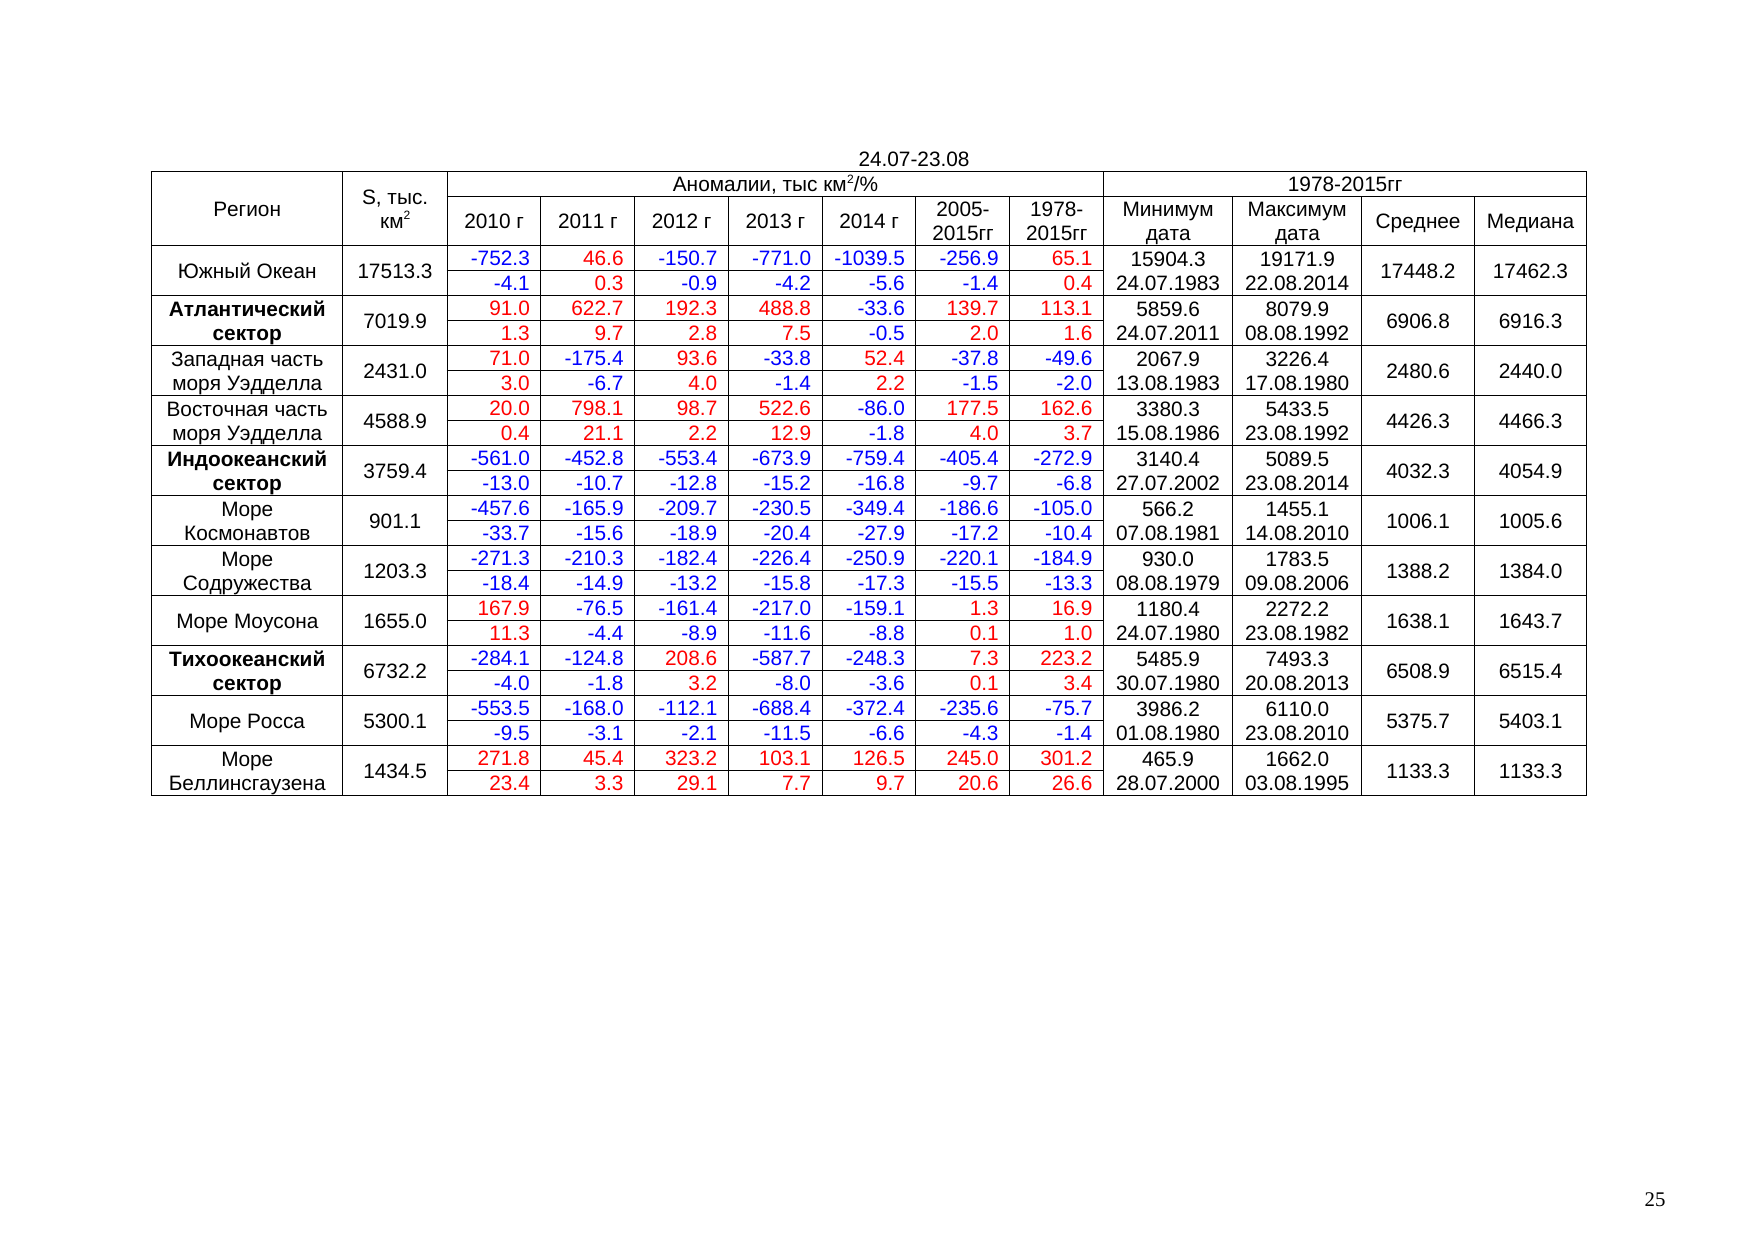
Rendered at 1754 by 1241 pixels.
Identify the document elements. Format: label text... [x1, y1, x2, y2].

table_cell 98.7 [635, 396, 728, 420]
table_cell 271.8 [448, 746, 540, 770]
table_cell 20.0 [448, 396, 540, 420]
table_cell 2014 г [823, 197, 915, 245]
table_cell 1655.0 [343, 596, 447, 645]
table_cell 6110.0 23.08.2010 [1233, 696, 1361, 745]
table_cell -553.5 [448, 696, 540, 720]
table_cell -4.2 [729, 271, 822, 295]
table_cell -1039.5 [823, 246, 915, 270]
table_cell 3380.3 15.08.1986 [1104, 396, 1232, 445]
table_cell 3226.4 17.08.1980 [1233, 346, 1361, 395]
table_cell 4588.9 [343, 396, 447, 445]
table_cell Море Беллинсгаузена [152, 746, 342, 795]
table_cell 622.7 [541, 296, 634, 320]
table_cell -20.4 [729, 521, 822, 545]
table_cell -18.9 [635, 521, 728, 545]
table_header Аномалии, тыс км2/% [448, 172, 1103, 196]
table_cell 192.3 [635, 296, 728, 320]
table_cell 2005-2015гг [916, 197, 1009, 245]
table_cell Медиана [1475, 197, 1586, 245]
table_cell 3986.2 01.08.1980 [1104, 696, 1232, 745]
table_cell 2012 г [635, 197, 728, 245]
table_cell 0.1 [916, 621, 1009, 645]
table_cell -226.4 [729, 546, 822, 570]
table_cell -18.4 [448, 571, 540, 595]
table_cell -688.4 [729, 696, 822, 720]
table_cell 126.5 [823, 746, 915, 770]
table_cell 2067.9 13.08.1983 [1104, 346, 1232, 395]
table_cell 16.9 [1010, 596, 1103, 620]
table_cell 522.6 [729, 396, 822, 420]
table_cell 566.2 07.08.1981 [1104, 496, 1232, 545]
table_cell -284.1 [448, 646, 540, 670]
table_cell 5403.1 [1475, 696, 1586, 745]
table_cell -553.4 [635, 446, 728, 470]
table_cell -6.8 [1010, 471, 1103, 495]
table_cell 23.4 [448, 771, 540, 795]
table_cell -12.8 [635, 471, 728, 495]
table_cell Море Моусона [152, 596, 342, 645]
table_cell -33.7 [448, 521, 540, 545]
table_cell 11.3 [448, 621, 540, 645]
table_cell -4.3 [916, 721, 1009, 745]
table_cell 798.1 [541, 396, 634, 420]
table_cell -33.8 [729, 346, 822, 370]
table_cell -11.6 [729, 621, 822, 645]
table_cell -10.7 [541, 471, 634, 495]
table_cell -0.9 [635, 271, 728, 295]
table_cell -8.8 [823, 621, 915, 645]
table_cell 1388.2 [1362, 546, 1474, 595]
table_cell -13.3 [1010, 571, 1103, 595]
table_cell -349.4 [823, 496, 915, 520]
table_cell Среднее [1362, 197, 1474, 245]
table_cell 2011 г [541, 197, 634, 245]
table_cell Море Космонавтов [152, 496, 342, 545]
table_cell 29.1 [635, 771, 728, 795]
table_cell 91.0 [448, 296, 540, 320]
table_cell 139.7 [916, 296, 1009, 320]
table_cell -2.1 [635, 721, 728, 745]
table_cell Максимум дата [1233, 197, 1361, 245]
table_cell 2.2 [635, 421, 728, 445]
table_cell 167.9 [448, 596, 540, 620]
table_cell 5433.5 23.08.1992 [1233, 396, 1361, 445]
table_cell 4032.3 [1362, 446, 1474, 495]
table_header 1978-2015гг [1104, 172, 1586, 196]
table_cell -150.7 [635, 246, 728, 270]
table_cell 245.0 [916, 746, 1009, 770]
table_cell -8.9 [635, 621, 728, 645]
table_cell 0.4 [448, 421, 540, 445]
table_cell 208.6 [635, 646, 728, 670]
table_cell 5300.1 [343, 696, 447, 745]
table_cell 2431.0 [343, 346, 447, 395]
table_cell 2.8 [635, 321, 728, 345]
table_cell 4426.3 [1362, 396, 1474, 445]
table_cell 1638.1 [1362, 596, 1474, 645]
table_cell Западная часть моря Уэдделла [152, 346, 342, 395]
table_cell 1978-2015гг [1010, 197, 1103, 245]
table_cell -10.4 [1010, 521, 1103, 545]
table_cell -220.1 [916, 546, 1009, 570]
table_cell Море Росса [152, 696, 342, 745]
table_cell 0.4 [1010, 271, 1103, 295]
table_cell 930.0 08.08.1979 [1104, 546, 1232, 595]
table_header S, тыс. км2 [343, 172, 447, 245]
table_cell 2.0 [916, 321, 1009, 345]
table_cell 301.2 [1010, 746, 1103, 770]
table_cell Южный Океан [152, 246, 342, 295]
table_cell -86.0 [823, 396, 915, 420]
table_cell 45.4 [541, 746, 634, 770]
table_cell 1005.6 [1475, 496, 1586, 545]
table_cell -186.6 [916, 496, 1009, 520]
table_cell -112.1 [635, 696, 728, 720]
table_cell -161.4 [635, 596, 728, 620]
table_cell 6732.2 [343, 646, 447, 695]
table_cell Атлантический сектор [152, 296, 342, 345]
table_cell 177.5 [916, 396, 1009, 420]
table_cell 21.1 [541, 421, 634, 445]
table_cell Индоокеанский сектор [152, 446, 342, 495]
table_cell 7019.9 [343, 296, 447, 345]
table_cell -1.8 [541, 671, 634, 695]
table_cell -230.5 [729, 496, 822, 520]
table_cell -217.0 [729, 596, 822, 620]
table_cell -771.0 [729, 246, 822, 270]
table_cell -15.5 [916, 571, 1009, 595]
table_cell -256.9 [916, 246, 1009, 270]
table_cell -4.1 [448, 271, 540, 295]
table_cell 0.1 [916, 671, 1009, 695]
table_cell 6508.9 [1362, 646, 1474, 695]
table_cell 4.0 [635, 371, 728, 395]
table_cell 26.6 [1010, 771, 1103, 795]
table_cell Минимум дата [1104, 197, 1232, 245]
table_cell 1783.5 09.08.2006 [1233, 546, 1361, 595]
table_cell 1133.3 [1475, 746, 1586, 795]
table_cell -3.1 [541, 721, 634, 745]
table_cell 113.1 [1010, 296, 1103, 320]
table_cell 1662.0 03.08.1995 [1233, 746, 1361, 795]
table_cell -457.6 [448, 496, 540, 520]
text 24.07-23.08 [162, 147, 1665, 171]
table_cell 0.3 [541, 271, 634, 295]
table_cell 6515.4 [1475, 646, 1586, 695]
table_cell 1133.3 [1362, 746, 1474, 795]
table_cell 1434.5 [343, 746, 447, 795]
table_cell -182.4 [635, 546, 728, 570]
table_cell 223.2 [1010, 646, 1103, 670]
table_cell 9.7 [541, 321, 634, 345]
table_cell 1455.1 14.08.2010 [1233, 496, 1361, 545]
table_cell 3140.4 27.07.2002 [1104, 446, 1232, 495]
table_cell 9.7 [823, 771, 915, 795]
table_cell -209.7 [635, 496, 728, 520]
table_cell 2010 г [448, 197, 540, 245]
table_cell 1180.4 24.07.1980 [1104, 596, 1232, 645]
table_cell 1203.3 [343, 546, 447, 595]
table_cell -168.0 [541, 696, 634, 720]
table_cell 4466.3 [1475, 396, 1586, 445]
table_cell -49.6 [1010, 346, 1103, 370]
table_cell 2480.6 [1362, 346, 1474, 395]
table_cell 5375.7 [1362, 696, 1474, 745]
table_cell -587.7 [729, 646, 822, 670]
table_cell -15.6 [541, 521, 634, 545]
table_cell 901.1 [343, 496, 447, 545]
table_cell -248.3 [823, 646, 915, 670]
table_cell 2272.2 23.08.1982 [1233, 596, 1361, 645]
table_cell 46.6 [541, 246, 634, 270]
table_cell -27.9 [823, 521, 915, 545]
table_cell Восточная часть моря Уэдделла [152, 396, 342, 445]
table_cell -175.4 [541, 346, 634, 370]
table_cell -0.5 [823, 321, 915, 345]
table_cell 2.2 [823, 371, 915, 395]
table_cell Море Содружества [152, 546, 342, 595]
table_cell 3.7 [1010, 421, 1103, 445]
table_cell Тихоокеанский сектор [152, 646, 342, 695]
table_cell -1.5 [916, 371, 1009, 395]
table_cell -17.3 [823, 571, 915, 595]
table_cell 17462.3 [1475, 246, 1586, 295]
table_cell -124.8 [541, 646, 634, 670]
table_cell -75.7 [1010, 696, 1103, 720]
table_cell -14.9 [541, 571, 634, 595]
table_cell -3.6 [823, 671, 915, 695]
table_cell -6.7 [541, 371, 634, 395]
table_cell -561.0 [448, 446, 540, 470]
table_cell 1.3 [916, 596, 1009, 620]
table_cell -405.4 [916, 446, 1009, 470]
table_cell -17.2 [916, 521, 1009, 545]
table_header Регион [152, 172, 342, 245]
table_cell -11.5 [729, 721, 822, 745]
table_cell 1.3 [448, 321, 540, 345]
table_cell 323.2 [635, 746, 728, 770]
table_cell 17448.2 [1362, 246, 1474, 295]
table_cell -210.3 [541, 546, 634, 570]
table_cell -16.8 [823, 471, 915, 495]
table_cell 7.3 [916, 646, 1009, 670]
table_cell -1.4 [729, 371, 822, 395]
table_cell 4054.9 [1475, 446, 1586, 495]
table_cell 7.5 [729, 321, 822, 345]
table_cell 5485.9 30.07.1980 [1104, 646, 1232, 695]
table_cell -9.7 [916, 471, 1009, 495]
table_cell 1.6 [1010, 321, 1103, 345]
table_cell -33.6 [823, 296, 915, 320]
table_cell -76.5 [541, 596, 634, 620]
table_cell 3.4 [1010, 671, 1103, 695]
table_cell 7493.3 20.08.2013 [1233, 646, 1361, 695]
table_cell 71.0 [448, 346, 540, 370]
table_cell 3.3 [541, 771, 634, 795]
table_cell -15.8 [729, 571, 822, 595]
table_cell -159.1 [823, 596, 915, 620]
table_cell -9.5 [448, 721, 540, 745]
table_cell -673.9 [729, 446, 822, 470]
table_cell -250.9 [823, 546, 915, 570]
table_cell -2.0 [1010, 371, 1103, 395]
table_cell 6906.8 [1362, 296, 1474, 345]
table_cell 3.0 [448, 371, 540, 395]
table_cell -759.4 [823, 446, 915, 470]
table_cell -271.3 [448, 546, 540, 570]
table_cell 465.9 28.07.2000 [1104, 746, 1232, 795]
table_cell -8.0 [729, 671, 822, 695]
table_cell -6.6 [823, 721, 915, 745]
table_cell 1384.0 [1475, 546, 1586, 595]
table_cell 1006.1 [1362, 496, 1474, 545]
table_cell -1.4 [916, 271, 1009, 295]
table_cell -452.8 [541, 446, 634, 470]
table_cell -1.4 [1010, 721, 1103, 745]
table_cell -4.0 [448, 671, 540, 695]
table_cell -4.4 [541, 621, 634, 645]
table_cell 8079.9 08.08.1992 [1233, 296, 1361, 345]
table_cell -105.0 [1010, 496, 1103, 520]
table_cell -272.9 [1010, 446, 1103, 470]
table_cell -5.6 [823, 271, 915, 295]
table_cell 19171.9 22.08.2014 [1233, 246, 1361, 295]
table_cell 4.0 [916, 421, 1009, 445]
table_cell 3.2 [635, 671, 728, 695]
table_cell -184.9 [1010, 546, 1103, 570]
table_cell 93.6 [635, 346, 728, 370]
table_cell 20.6 [916, 771, 1009, 795]
table_cell 103.1 [729, 746, 822, 770]
table_cell 52.4 [823, 346, 915, 370]
table_cell 12.9 [729, 421, 822, 445]
table_cell -372.4 [823, 696, 915, 720]
table_cell -15.2 [729, 471, 822, 495]
table_cell -37.8 [916, 346, 1009, 370]
table_cell 5089.5 23.08.2014 [1233, 446, 1361, 495]
table_cell -13.2 [635, 571, 728, 595]
table_cell 488.8 [729, 296, 822, 320]
table_cell 2440.0 [1475, 346, 1586, 395]
table_cell 162.6 [1010, 396, 1103, 420]
table_cell 5859.6 24.07.2011 [1104, 296, 1232, 345]
table_cell 1.0 [1010, 621, 1103, 645]
table_cell 2013 г [729, 197, 822, 245]
table_cell -235.6 [916, 696, 1009, 720]
table_cell -1.8 [823, 421, 915, 445]
table_cell -13.0 [448, 471, 540, 495]
table_cell 3759.4 [343, 446, 447, 495]
table_cell 17513.3 [343, 246, 447, 295]
table_cell 1643.7 [1475, 596, 1586, 645]
table_cell -165.9 [541, 496, 634, 520]
table_cell 7.7 [729, 771, 822, 795]
table_cell 15904.3 24.07.1983 [1104, 246, 1232, 295]
table_cell 65.1 [1010, 246, 1103, 270]
table_cell -752.3 [448, 246, 540, 270]
table_cell 6916.3 [1475, 296, 1586, 345]
